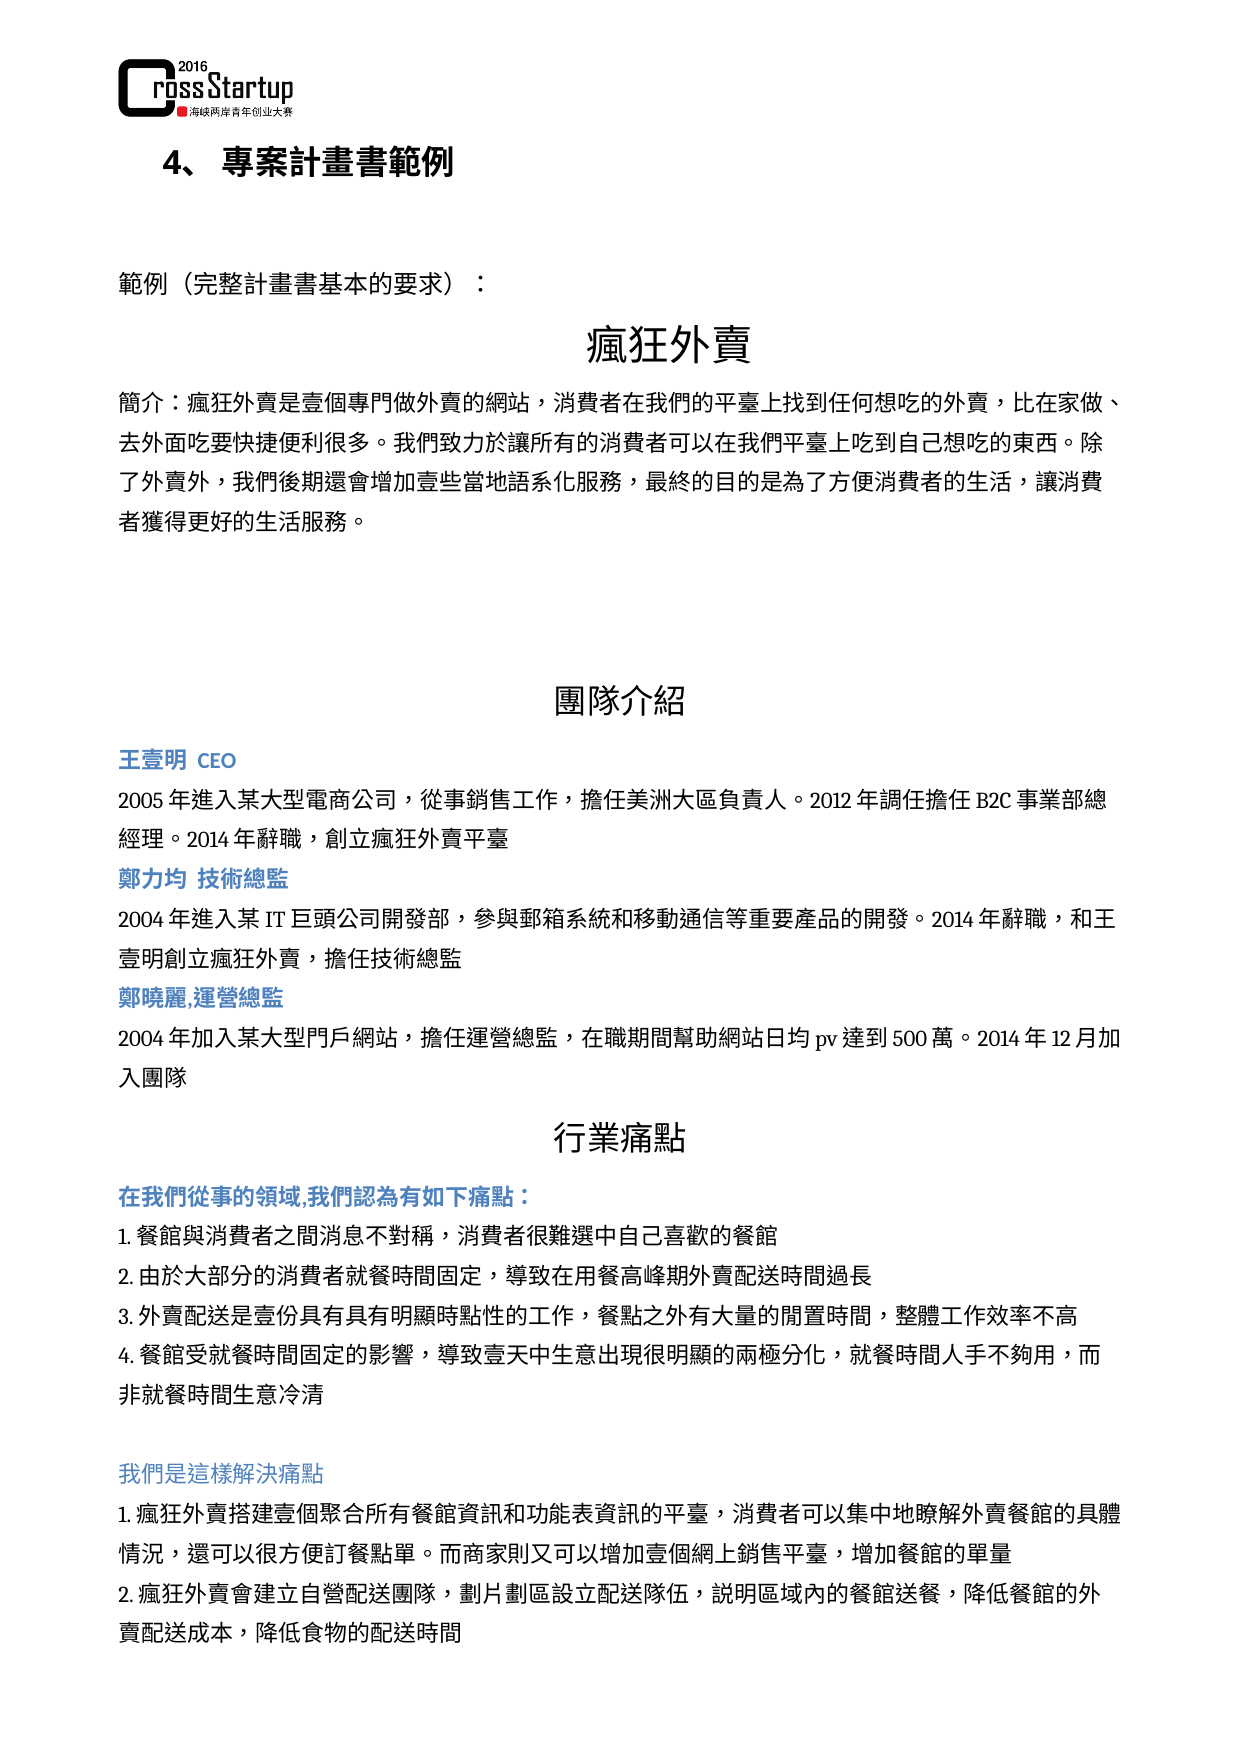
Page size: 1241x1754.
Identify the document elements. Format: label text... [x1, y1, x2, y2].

text 4. 餐館受就餐時間固定的影響，導致壹天中生意出現很明顯的兩極分化，就餐時間人手不夠用，而非就餐時間生意冷清 [118, 1334, 1122, 1413]
text 行業痛點 [118, 1096, 1122, 1175]
text 鄭力均 技術總監 [118, 858, 1122, 897]
text 1. 餐館與消費者之間消息不對稱，消費者很難選中自己喜歡的餐館 [118, 1215, 1122, 1255]
picture [118, 59, 293, 117]
text 2004年加入某大型門戶網站，擔任運營總監，在職期間幫助網站日均pv達到500萬。2014年12月加入團隊 [118, 1017, 1122, 1096]
text 我們是這樣解決痛點 [118, 1453, 1122, 1493]
text 2. 由於大部分的消費者就餐時間固定，導致在用餐高峰期外賣配送時間過長 [118, 1255, 1122, 1294]
text 鄭曉麗,運營總監 [118, 977, 1122, 1017]
text 瘋狂外賣 [118, 302, 1122, 382]
text 王壹明 CEO [118, 739, 1122, 778]
text 2. 瘋狂外賣會建立自營配送團隊，劃片劃區設立配送隊伍，説明區域內的餐館送餐，降低餐館的外賣配送成本，降低食物的配送時間 [118, 1572, 1122, 1652]
text 2005年進入某大型電商公司，從事銷售工作，擔任美洲大區負責人。2012年調任擔任B2C事業部總經理。2014年辭職，創立瘋狂外賣平臺 [118, 778, 1122, 858]
text 1. 瘋狂外賣搭建壹個聚合所有餐館資訊和功能表資訊的平臺，消費者可以集中地瞭解外賣餐館的具體情況，還可以很方便訂餐點單。而商家則又可以增加壹個網上銷售平臺，增加餐館的單量 [118, 1493, 1122, 1572]
text 團隊介紹 [118, 659, 1122, 739]
subtitle 專案計畫書範例 [162, 121, 1122, 200]
text 簡介：瘋狂外賣是壹個專門做外賣的網站，消費者在我們的平臺上找到任何想吃的外賣，比在家做、去外面吃要快捷便利很多。我們致力於讓所有的消費者可以在我們平臺上吃到自己想吃的東西。除了外賣外，我們後期還會增加壹些當地語系化服務，最終的目的是為了方便消費者的生活，讓消費者獲得更好的生活服務。 [118, 382, 1122, 540]
text 3. 外賣配送是壹份具有具有明顯時點性的工作，餐點之外有大量的閒置時間，整體工作效率不高 [118, 1294, 1122, 1334]
text 在我們從事的領域,我們認為有如下痛點： [118, 1175, 1122, 1215]
text 2004年進入某IT巨頭公司開發部，參與郵箱系統和移動通信等重要產品的開發。2014年辭職，和王壹明創立瘋狂外賣，擔任技術總監 [118, 897, 1122, 977]
text 範例（完整計畫書基本的要求）： [118, 262, 1122, 302]
